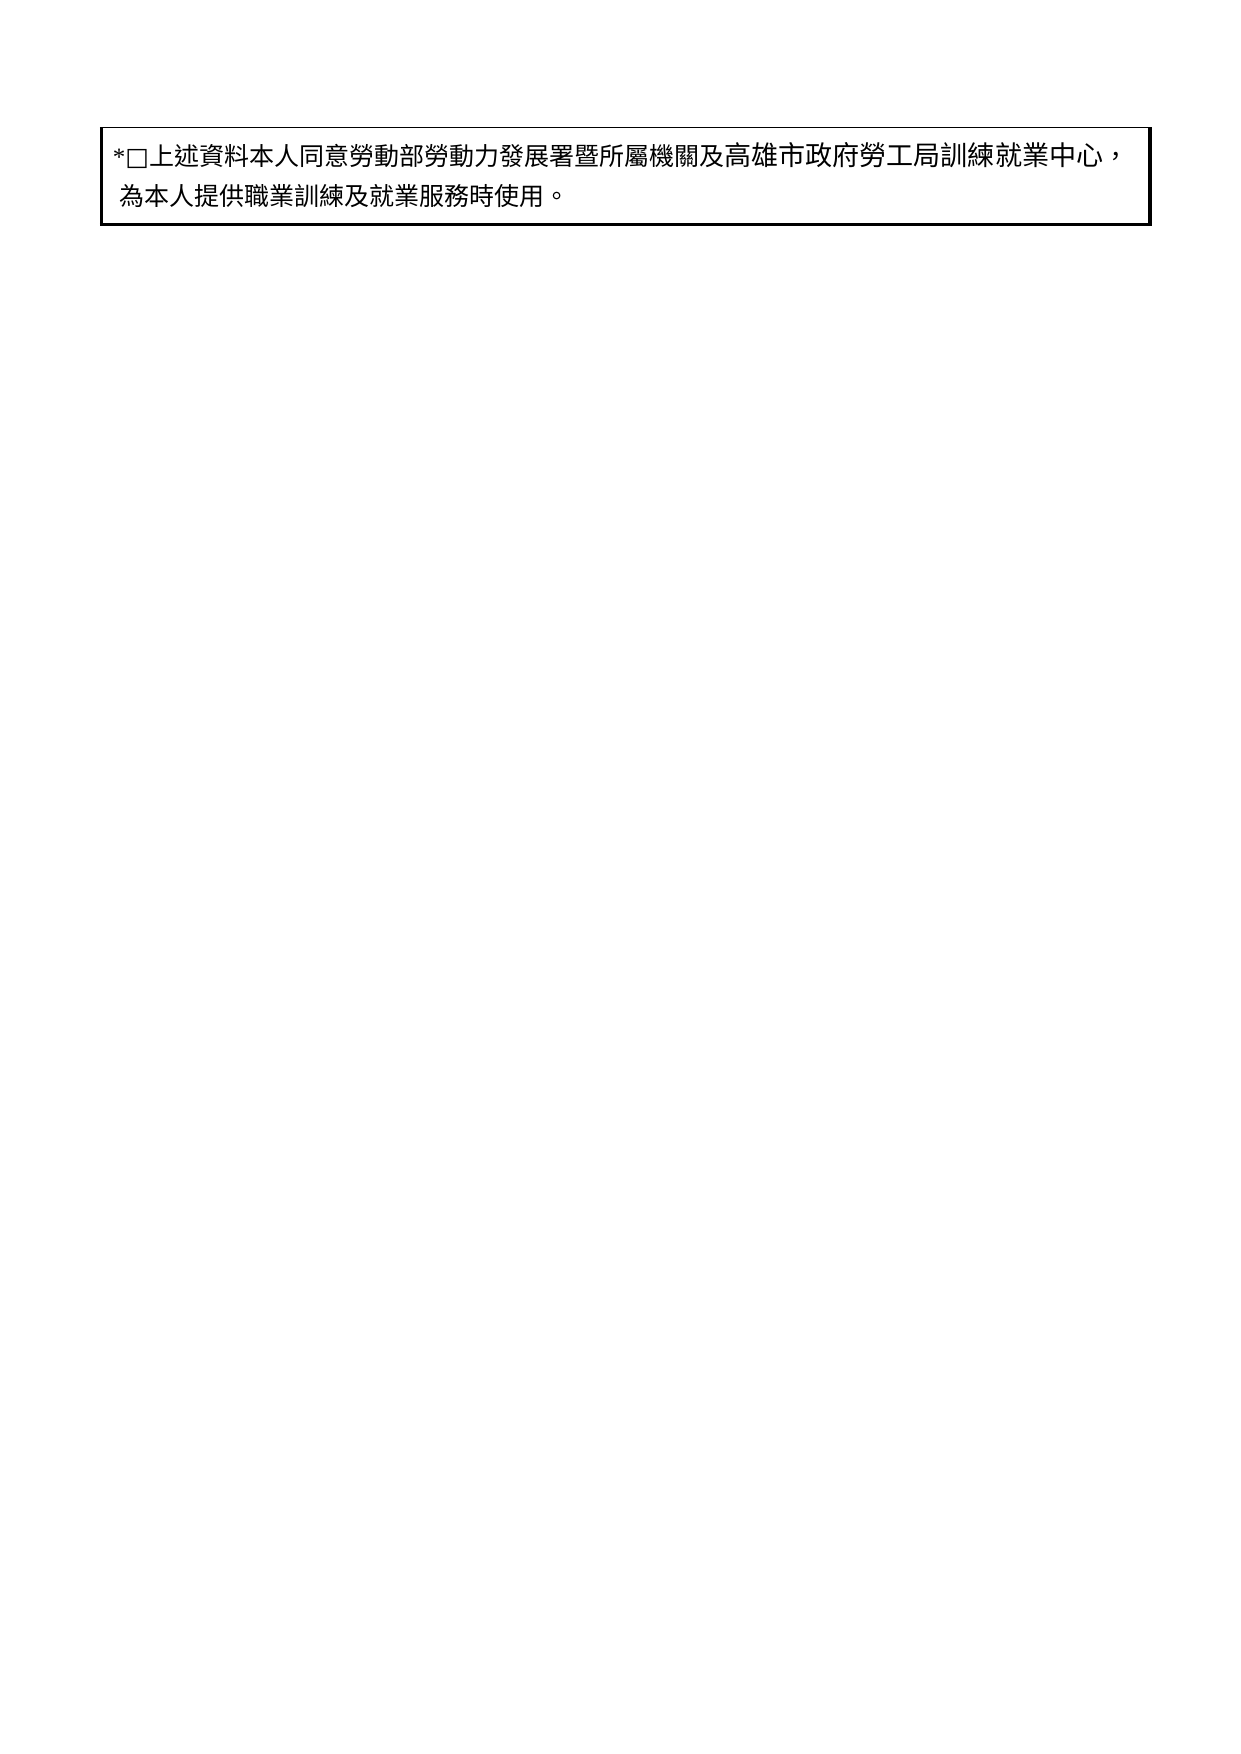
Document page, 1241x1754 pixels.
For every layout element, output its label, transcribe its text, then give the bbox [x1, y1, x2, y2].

table_cell *□上述資料本人同意勞動部勞動力發展署暨所屬機關及高雄市政府勞工局訓練就業中心， 為本人提供職業訓練及就業服務時使用。 [103, 128, 1148, 223]
